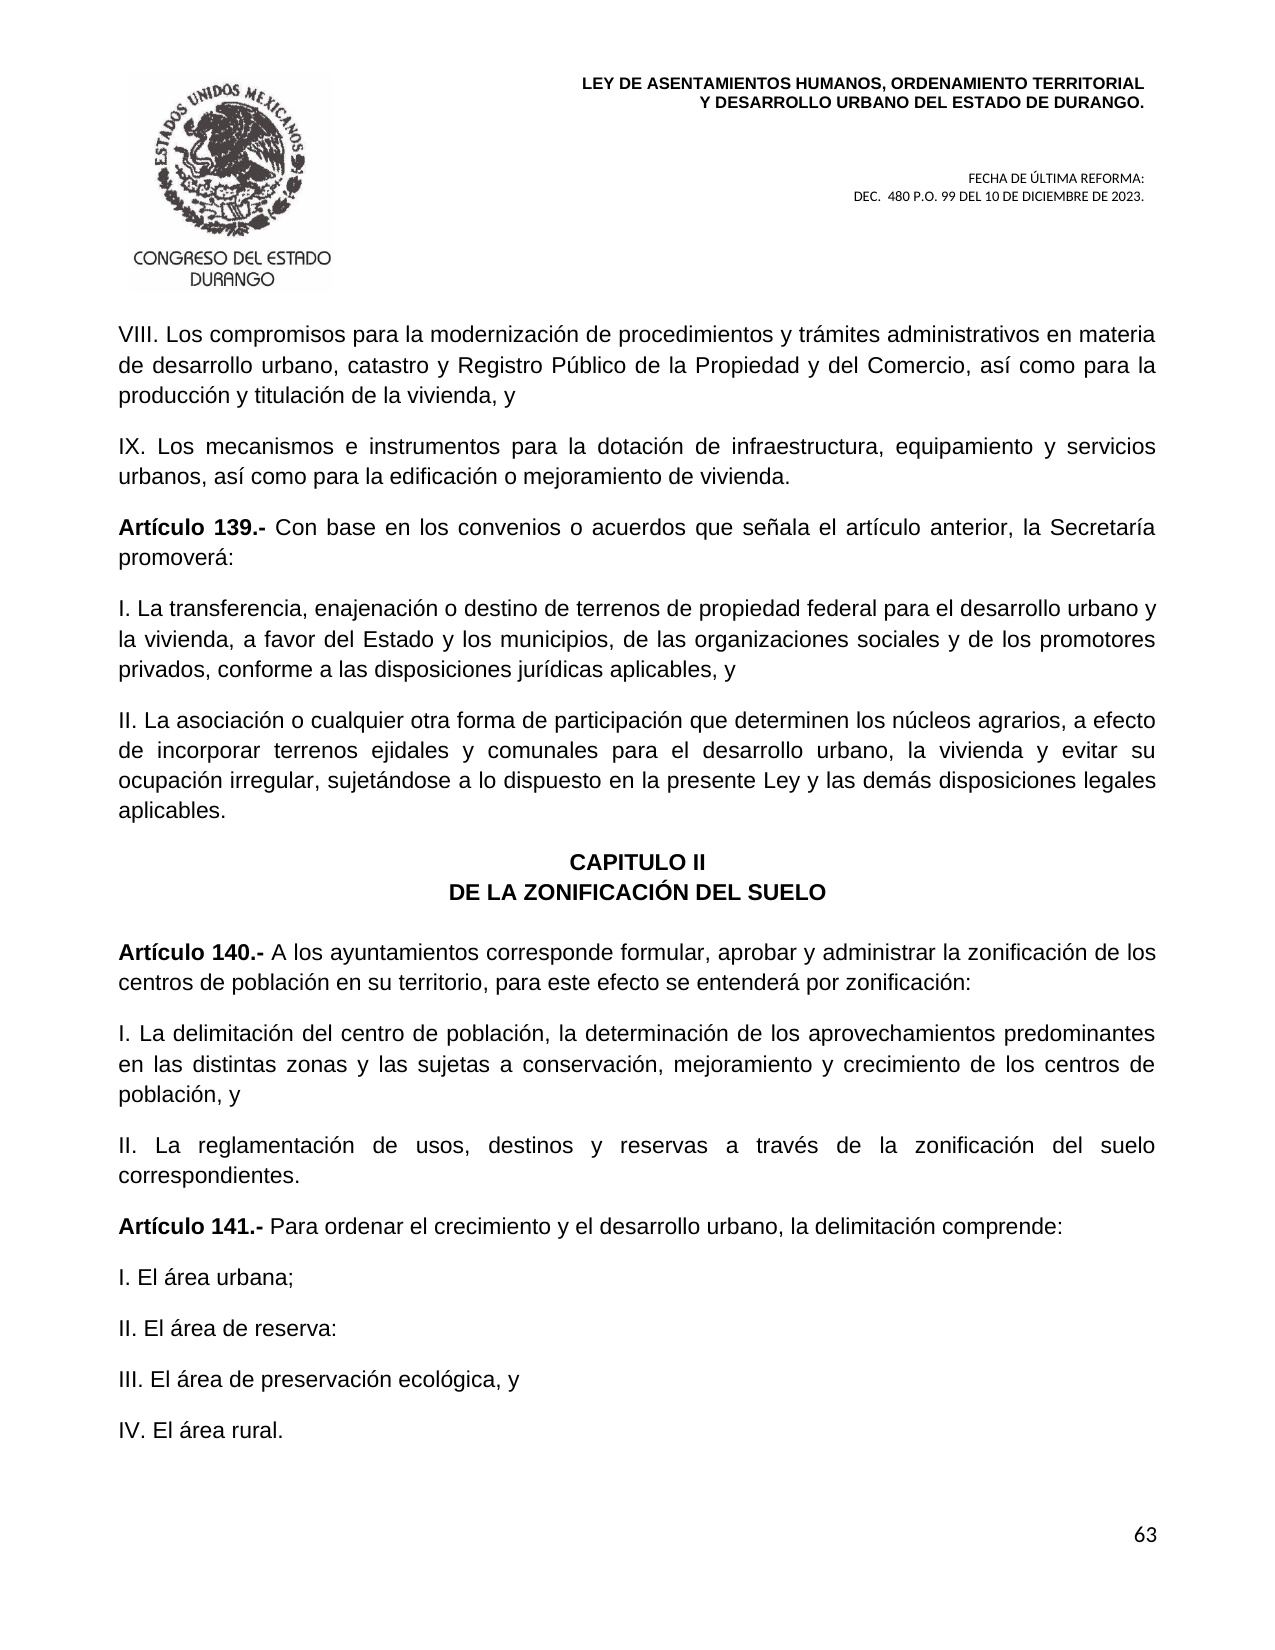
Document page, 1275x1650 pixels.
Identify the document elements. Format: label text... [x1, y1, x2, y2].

text II. El área de reserva: [118, 1315, 1157, 1341]
text CAPITULO II [118, 848, 1157, 875]
picture [129, 73, 333, 293]
text II. La reglamentación de usos, destinos y reservas a través de la zonificación del suelo correspondientes. [118, 1132, 1157, 1188]
text IX. Los mecanismos e instrumentos para la dotación de infraestructura, equipamiento y servicios urbanos, así como para la edificación o mejoramiento de vivienda. [118, 433, 1157, 489]
text Artículo 139.- Con base en los convenios o acuerdos que señala el artículo anterior, la Secretaría promoverá: [118, 514, 1157, 571]
text DE LA ZONIFICACIÓN DEL SUELO [118, 879, 1157, 905]
text III. El área de preservación ecológica, y [118, 1366, 1157, 1392]
text I. El área urbana; [118, 1264, 1157, 1290]
text Artículo 140.- A los ayuntamientos corresponde formular, aprobar y administrar la zonificación de los centros de población en su territorio, para este efecto se entenderá por zonificación: [118, 939, 1157, 996]
text I. La delimitación del centro de población, la determinación de los aprovechamientos predominantes en las distintas zonas y las sujetas a conservación, mejoramiento y crecimiento de los centros de población, y [118, 1020, 1157, 1107]
text I. La transferencia, enajenación o destino de terrenos de propiedad federal para el desarrollo urbano y la vivienda, a favor del Estado y los municipios, de las organizaciones sociales y de los promotores privados, conforme a las disposiciones jurídicas aplicables, y [118, 595, 1157, 682]
text IV. El área rural. [118, 1417, 1157, 1443]
text Artículo 141.- Para ordenar el crecimiento y el desarrollo urbano, la delimitación comprende: [118, 1213, 1157, 1239]
text II. La asociación o cualquier otra forma de participación que determinen los núcleos agrarios, a efecto de incorporar terrenos ejidales y comunales para el desarrollo urbano, la vivienda y evitar su ocupación irregular, sujetándose a lo dispuesto en la presente Ley y las demás disposiciones legales aplicables. [118, 707, 1157, 824]
text VIII. Los compromisos para la modernización de procedimientos y trámites administrativos en materia de desarrollo urbano, catastro y Registro Público de la Propiedad y del Comercio, así como para la producción y titulación de la vivienda, y [118, 321, 1157, 408]
